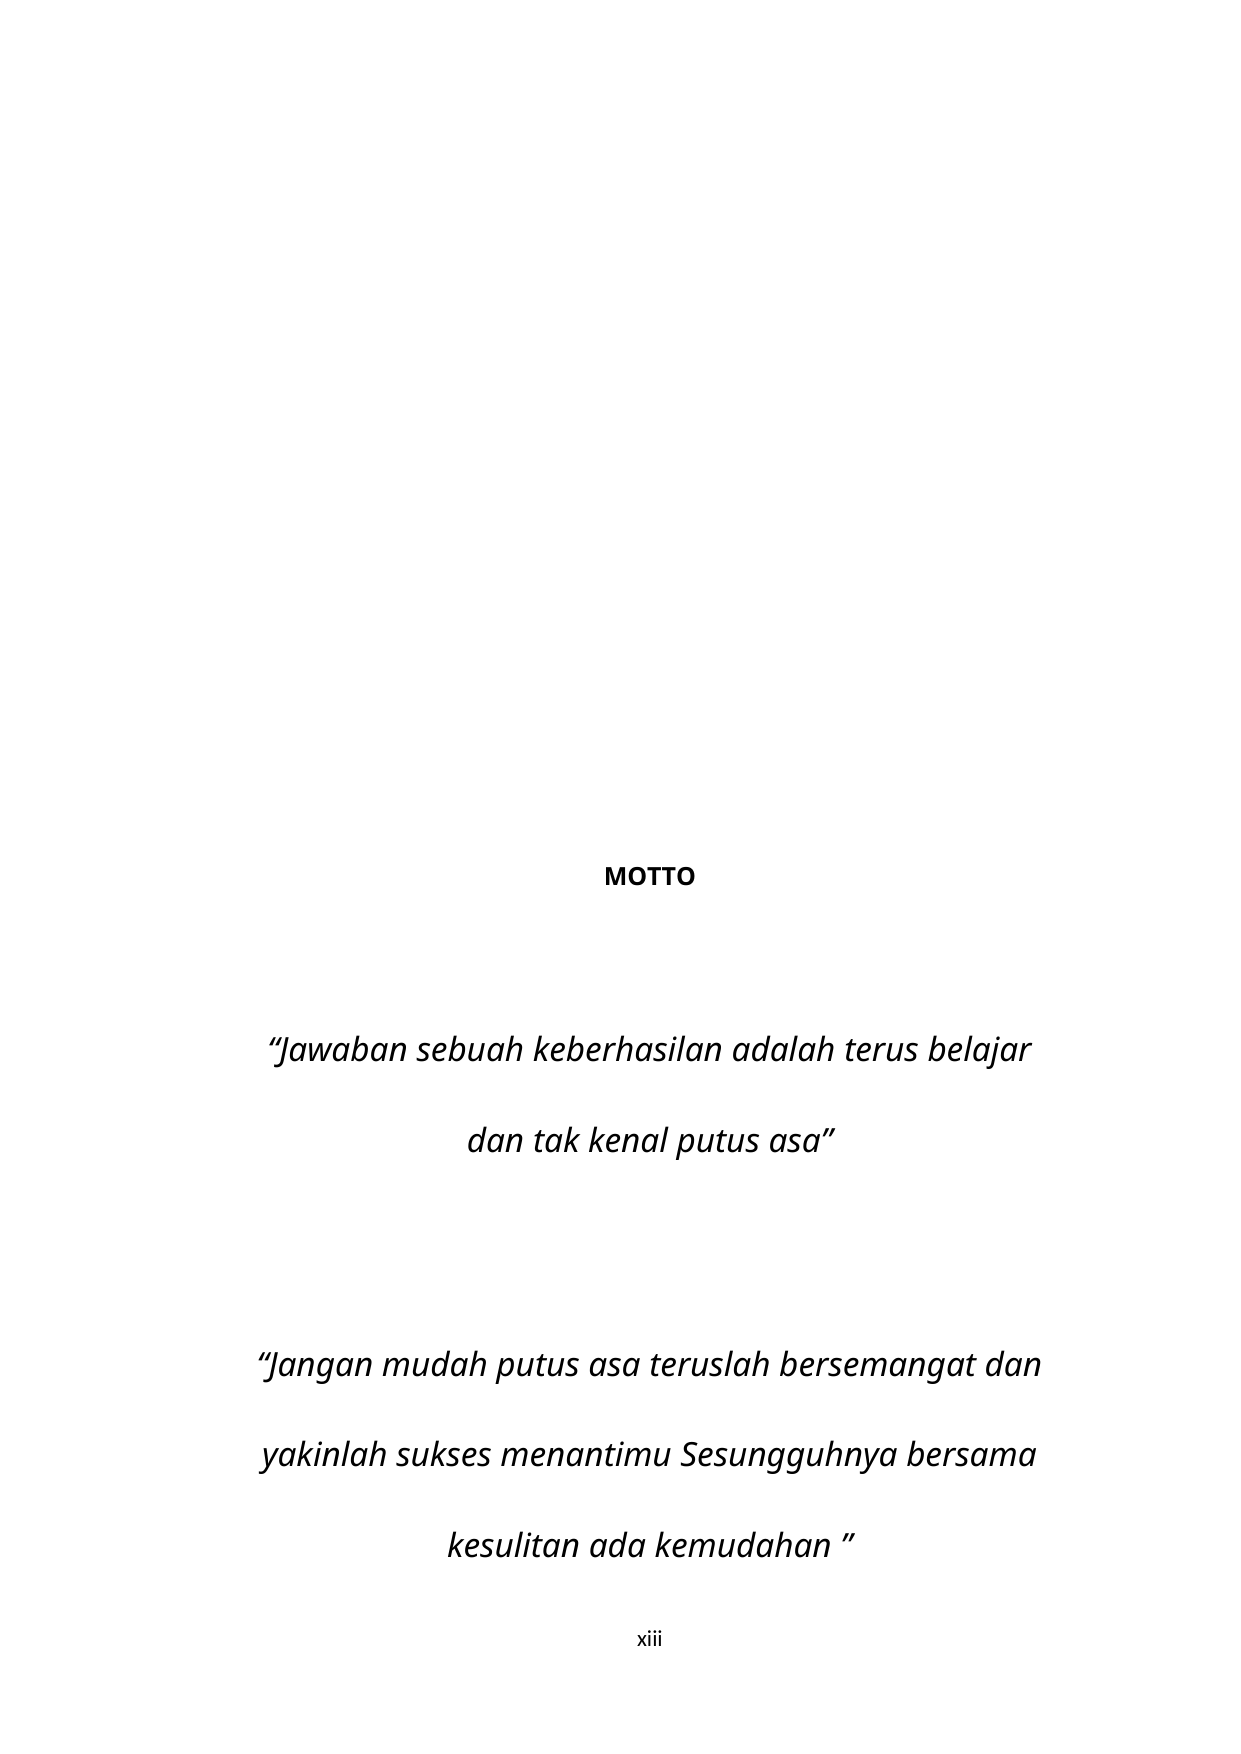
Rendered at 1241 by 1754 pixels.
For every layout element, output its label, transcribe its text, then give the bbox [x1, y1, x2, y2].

text MOTTO [236, 859, 1063, 893]
text “Jawaban sebuah keberhasilan adalah terus belajar dan tak kenal putus asa” [236, 1026, 1063, 1162]
text “Jangan mudah putus asa teruslah bersemangat dan yakinlah sukses menantimu Sesungguhnya bersama kesulitan ada kemudahan ” [236, 1340, 1063, 1567]
